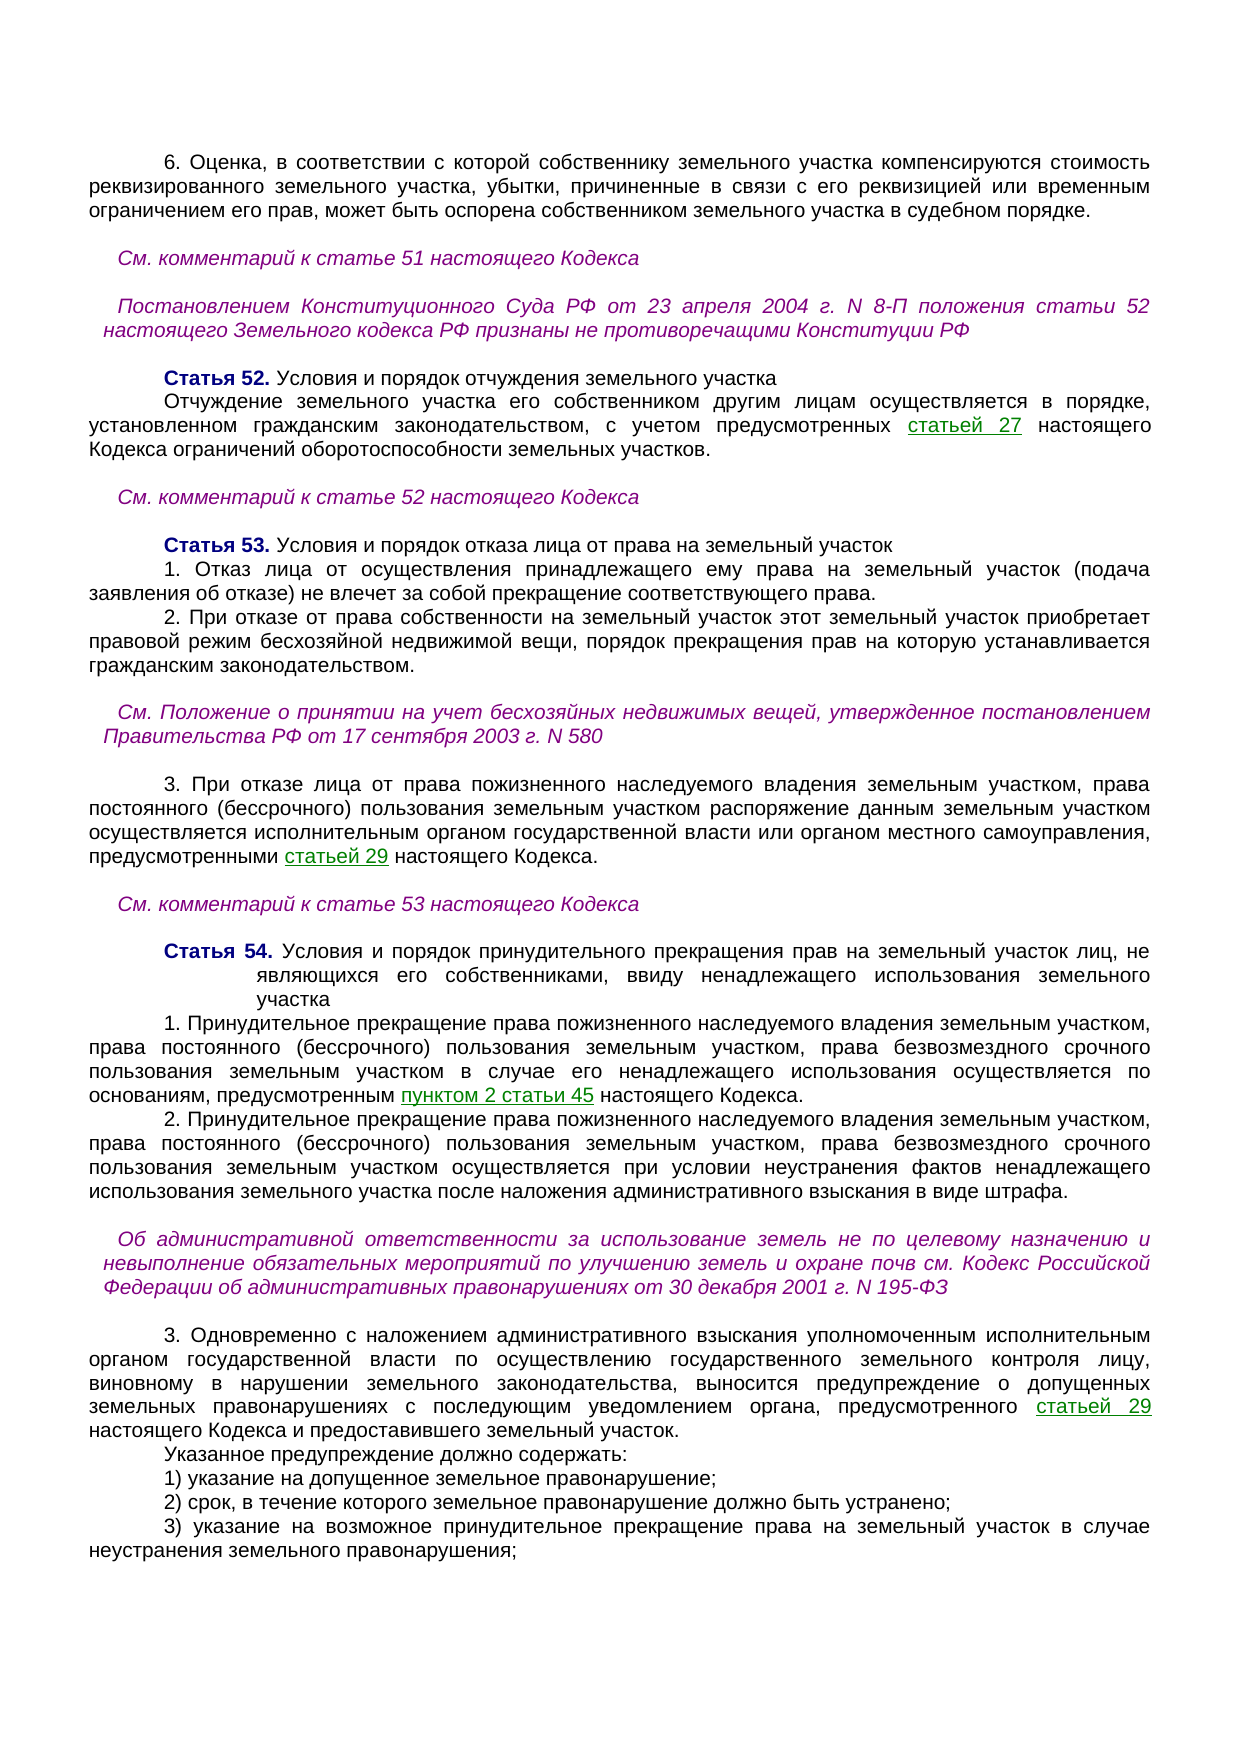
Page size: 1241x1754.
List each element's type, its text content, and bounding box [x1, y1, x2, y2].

text 1. Принудительное прекращение права пожизненного наследуемого владения земельным участком, права постоянного (бессрочного) пользования земельным участком, права безвозмездного срочного пользования земельным участком в случае его ненадлежащего использования осуществляется по основаниям, предусмотренным пунктом 2 статьи 45 настоящего Кодекса. [88, 1011, 1152, 1107]
text Статья 53. Условия и порядок отказа лица от права на земельный участок [163, 533, 1152, 557]
text Отчуждение земельного участка его собственником другим лицам осуществляется в порядке, установленном гражданским законодательством, с учетом предусмотренных статьей 27 настоящего Кодекса ограничений оборотоспособности земельных участков. [88, 389, 1152, 461]
text См. Положение о принятии на учет бесхозяйных недвижимых вещей, утвержденное постановлением Правительства РФ от 17 сентября 2003 г. N 580 [103, 700, 1152, 748]
text 1. Отказ лица от осуществления принадлежащего ему права на земельный участок (подача заявления об отказе) не влечет за собой прекращение соответствующего права. [88, 557, 1152, 604]
text См. комментарий к статье 51 настоящего Кодекса [103, 246, 1152, 269]
text Статья 52. Условия и порядок отчуждения земельного участка [163, 365, 1152, 389]
text 2) срок, в течение которого земельное правонарушение должно быть устранено; [88, 1490, 1152, 1514]
text 3. Одновременно с наложением административного взыскания уполномоченным исполнительным органом государственной власти по осуществлению государственного земельного контроля лицу, виновному в нарушении земельного законодательства, выносится предупреждение о допущенных земельных правонарушениях с последующим уведомлением органа, предусмотренного статьей 29 настоящего Кодекса и предоставившего земельный участок. [88, 1322, 1152, 1442]
text 6. Оценка, в соответствии с которой собственнику земельного участка компенсируются стоимость реквизированного земельного участка, убытки, причиненные в связи с его реквизицией или временным ограничением его прав, может быть оспорена собственником земельного участка в судебном порядке. [88, 150, 1152, 222]
text См. комментарий к статье 52 настоящего Кодекса [103, 485, 1152, 509]
text 3. При отказе лица от права пожизненного наследуемого владения земельным участком, права постоянного (бессрочного) пользования земельным участком распоряжение данным земельным участком осуществляется исполнительным органом государственной власти или органом местного самоуправления, предусмотренными статьей 29 настоящего Кодекса. [88, 772, 1152, 868]
text Указанное предупреждение должно содержать: [88, 1442, 1152, 1466]
text 1) указание на допущенное земельное правонарушение; [88, 1466, 1152, 1490]
text 2. Принудительное прекращение права пожизненного наследуемого владения земельным участком, права постоянного (бессрочного) пользования земельным участком, права безвозмездного срочного пользования земельным участком осуществляется при условии неустранения фактов ненадлежащего использования земельного участка после наложения административного взыскания в виде штрафа. [88, 1107, 1152, 1203]
text См. комментарий к статье 53 настоящего Кодекса [103, 891, 1152, 915]
text 3) указание на возможное принудительное прекращение права на земельный участок в случае неустранения земельного правонарушения; [88, 1514, 1152, 1562]
text Об административной ответственности за использование земель не по целевому назначению и невыполнение обязательных мероприятий по улучшению земель и охране почв см. Кодекс Российской Федерации об административных правонарушениях от 30 декабря 2001 г. N 195-ФЗ [103, 1227, 1152, 1298]
text Постановлением Конституционного Суда РФ от 23 апреля 2004 г. N 8-П положения статьи 52 настоящего Земельного кодекса РФ признаны не противоречащими Конституции РФ [103, 293, 1152, 341]
text Статья 54. Условия и порядок принудительного прекращения прав на земельный участок лиц, не являющихся его собственниками, ввиду ненадлежащего использования земельного участка [163, 939, 1152, 1011]
text 2. При отказе от права собственности на земельный участок этот земельный участок приобретает правовой режим бесхозяйной недвижимой вещи, порядок прекращения прав на которую устанавливается гражданским законодательством. [88, 604, 1152, 676]
